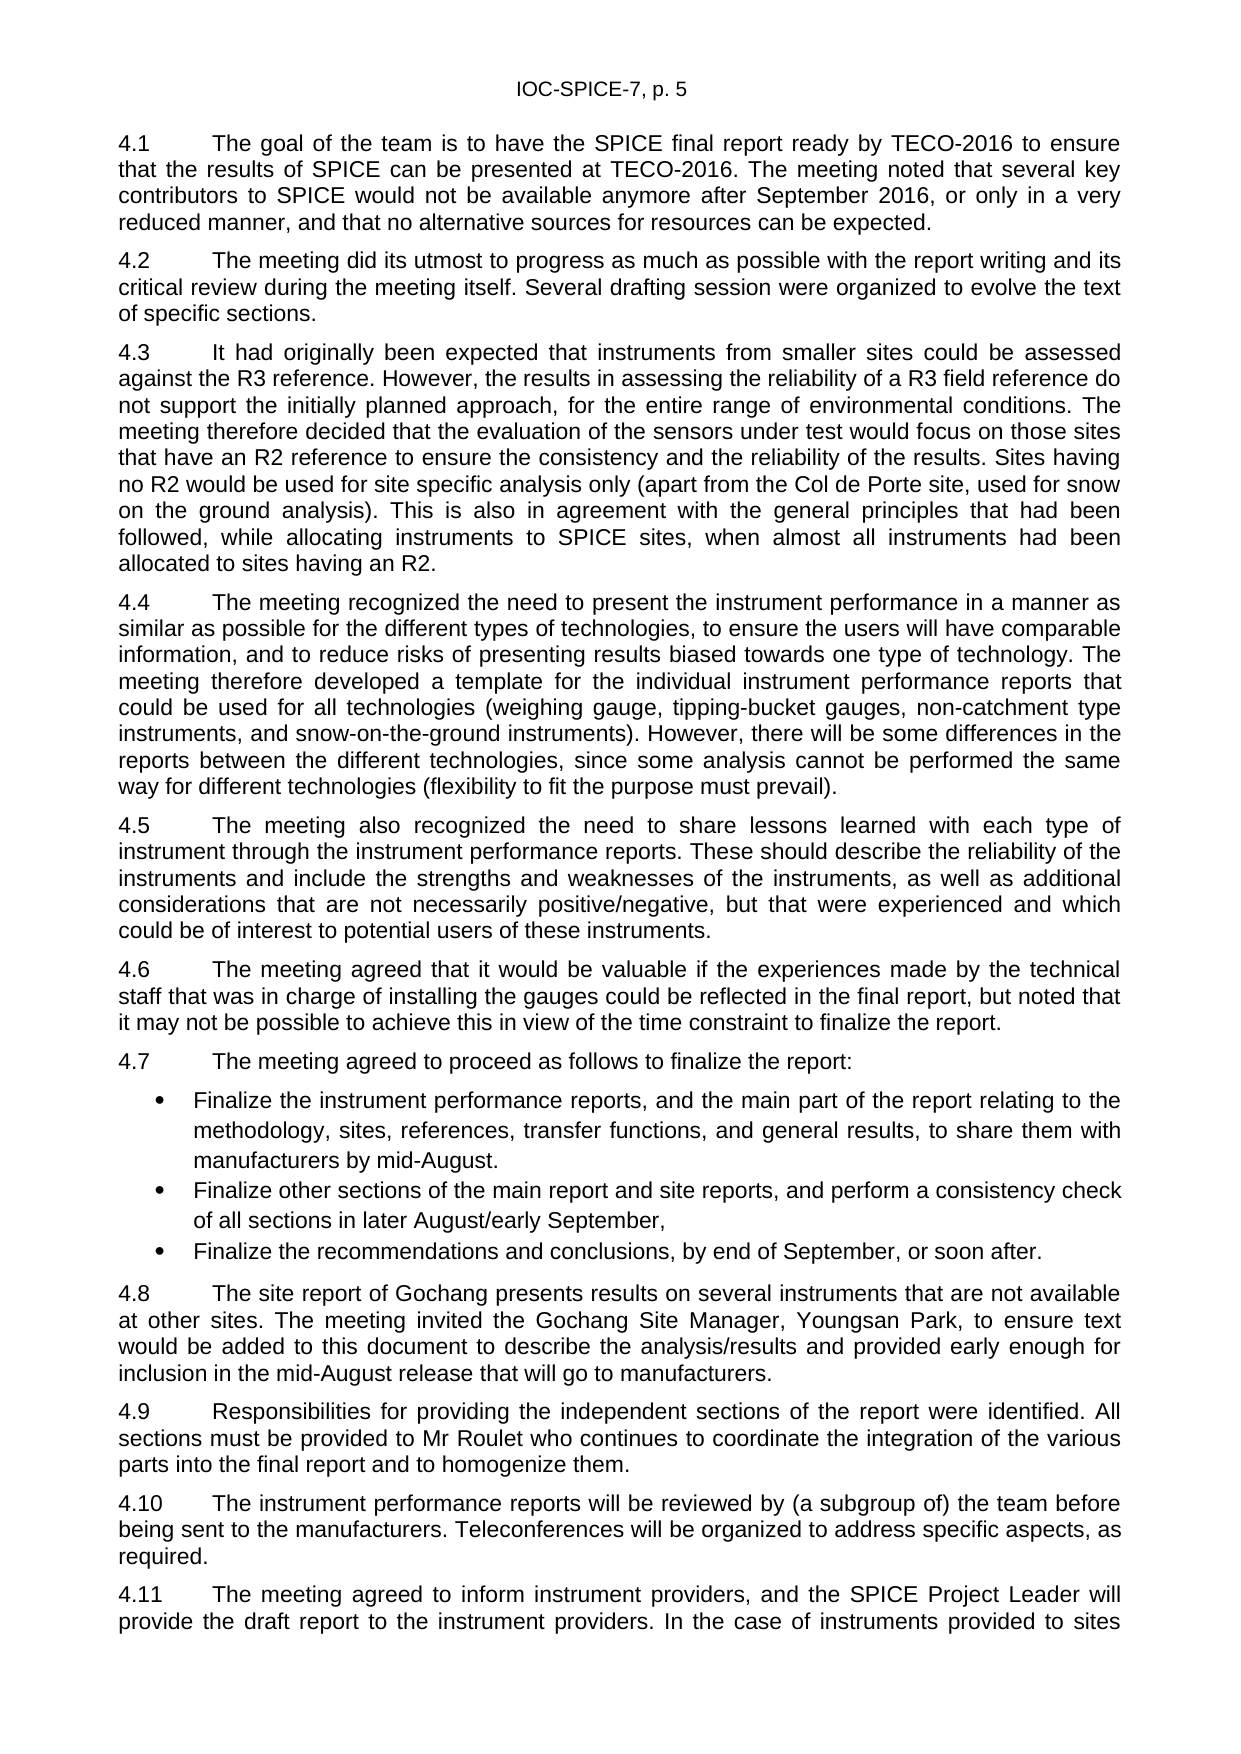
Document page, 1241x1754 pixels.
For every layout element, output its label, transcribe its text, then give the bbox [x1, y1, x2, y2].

list The instrument performance reports will be reviewed by (a subgroup of) the team before being sent to the manufacturers. Teleconferences will be organized to address specific aspects, as required. [118, 1490, 1122, 1569]
list It had originally been expected that instruments from smaller sites could be assessed against the R3 reference. However, the results in assessing the reliability of a R3 field reference do not support the initially planned approach, for the entire range of environmental conditions. The meeting therefore decided that the evaluation of the sensors under test would focus on those sites that have an R2 reference to ensure the consistency and the reliability of the results. Sites having no R2 would be used for site specific analysis only (apart from the Col de Porte site, used for snow on the ground analysis). This is also in agreement with the general principles that had been followed, while allocating instruments to SPICE sites, when almost all instruments had been allocated to sites having an R2. [118, 339, 1122, 576]
list The meeting recognized the need to present the instrument performance in a manner as similar as possible for the different types of technologies, to ensure the users will have comparable information, and to reduce risks of presenting results biased towards one type of technology. The meeting therefore developed a template for the individual instrument performance reports that could be used for all technologies (weighing gauge, tipping-bucket gauges, non-catchment type instruments, and snow-on-the-ground instruments). However, there will be some differences in the reports between the different technologies, since some analysis cannot be performed the same way for different technologies (flexibility to fit the purpose must prevail). [118, 589, 1122, 799]
list The meeting did its utmost to progress as much as possible with the report writing and its critical review during the meeting itself. Several drafting session were organized to evolve the text of specific sections. [118, 247, 1122, 326]
list The meeting agreed that it would be valuable if the experiences made by the technical staff that was in charge of installing the gauges could be reflected in the final report, but noted that it may not be possible to achieve this in view of the time constraint to finalize the report. [118, 956, 1122, 1035]
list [118, 1581, 1122, 1634]
list The meeting also recognized the need to share lessons learned with each type of instrument through the instrument performance reports. These should describe the reliability of the instruments and include the strengths and weaknesses of the instruments, as well as additional considerations that are not necessarily positive/negative, but that were experienced and which could be of interest to potential users of these instruments. [118, 812, 1122, 944]
list Responsibilities for providing the independent sections of the report were identified. All sections must be provided to Mr Roulet who continues to coordinate the integration of the various parts into the final report and to homogenize them. [118, 1398, 1122, 1477]
list Finalize other sections of the main report and site reports, and perform a consistency check of all sections in later August/early September, [156, 1177, 1122, 1234]
list The site report of Gochang presents results on several instruments that are not available at other sites. The meeting invited the Gochang Site Manager, Youngsan Park, to ensure text would be added to this document to describe the analysis/results and provided early enough for inclusion in the mid-August release that will go to manufacturers. [118, 1280, 1122, 1386]
list Finalize the recommendations and conclusions, by end of September, or soon after. [156, 1238, 1122, 1264]
list Finalize the instrument performance reports, and the main part of the report relating to the methodology, sites, references, transfer functions, and general results, to share them with manufacturers by mid-August. [156, 1087, 1122, 1173]
list The meeting agreed to proceed as follows to finalize the report: [118, 1048, 1122, 1074]
list The goal of the team is to have the SPICE final report ready by TECO-2016 to ensure that the results of SPICE can be presented at TECO-2016. The meeting noted that several key contributors to SPICE would not be available anymore after September 2016, or only in a very reduced manner, and that no alternative sources for resources can be expected. [118, 129, 1122, 235]
